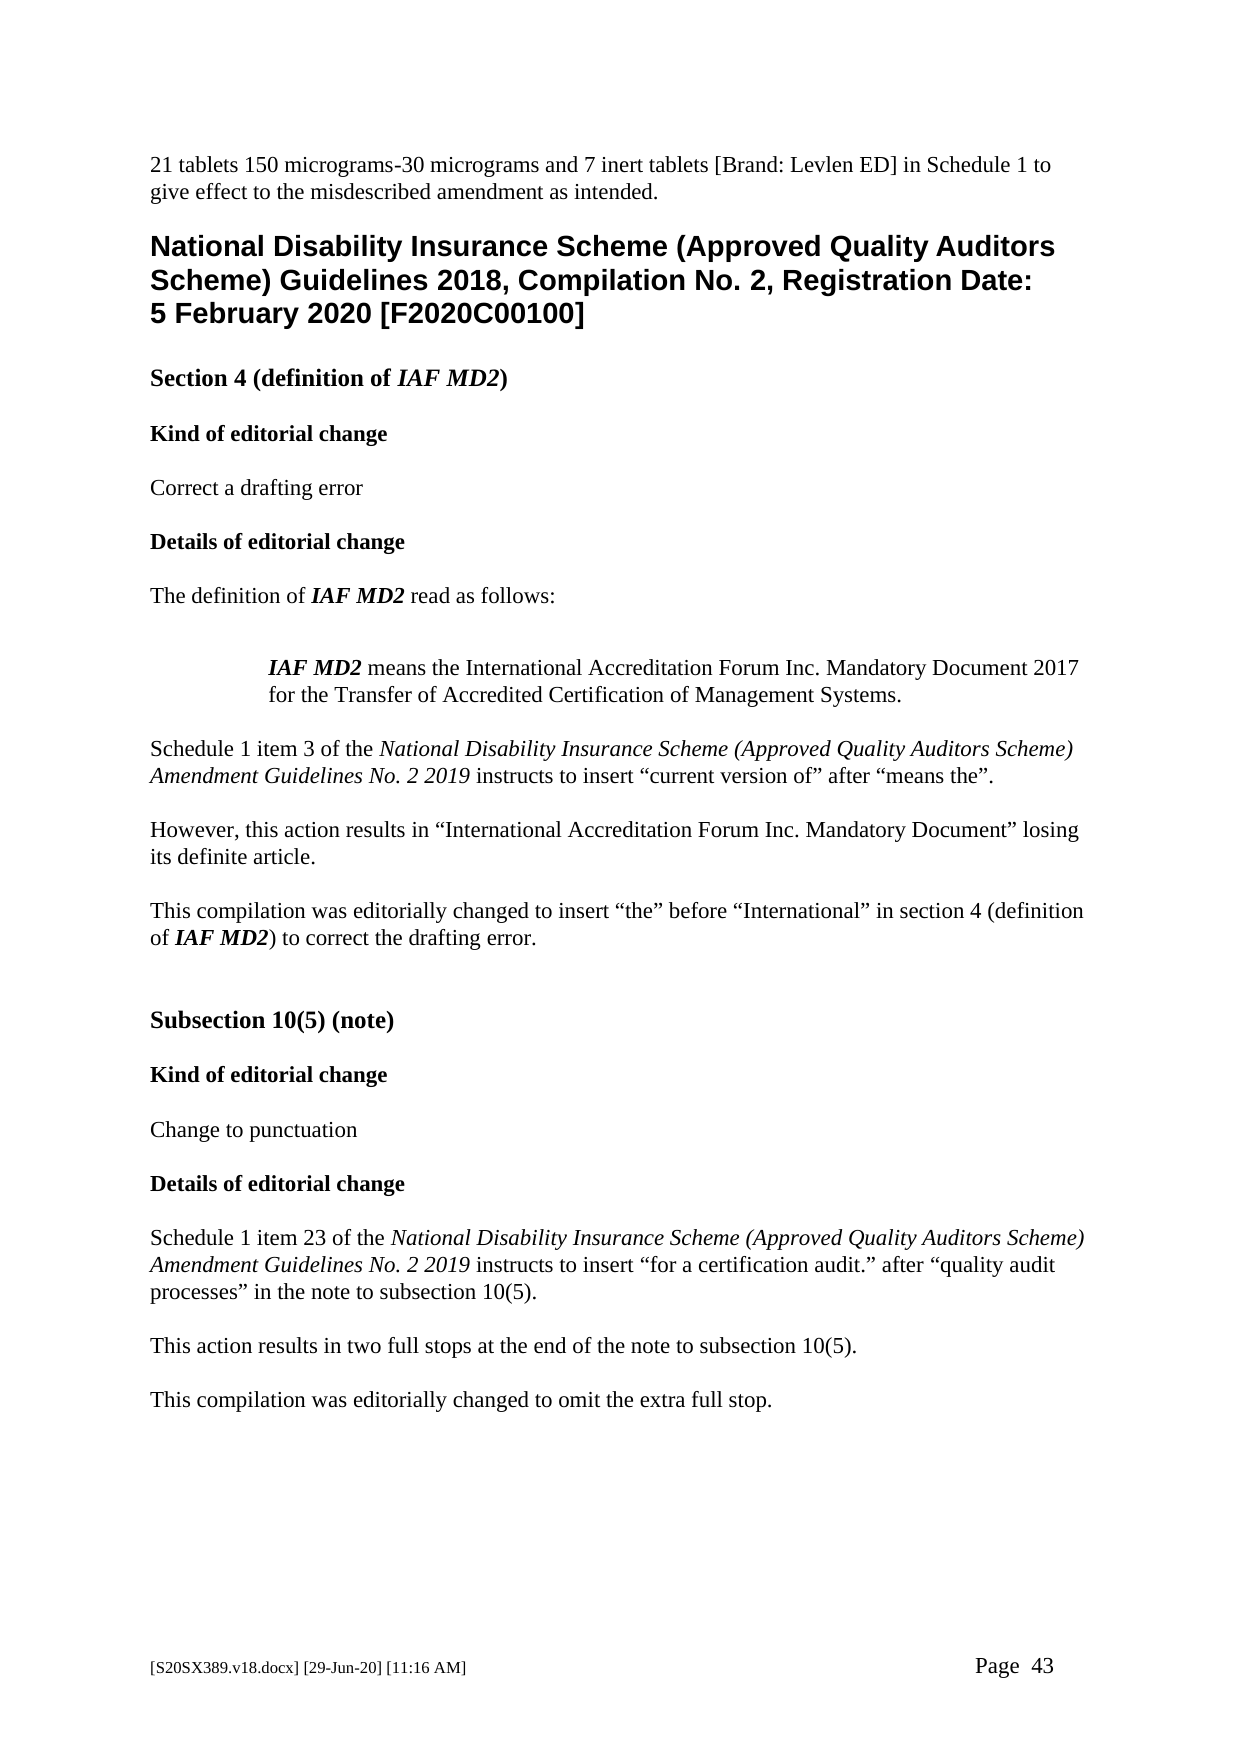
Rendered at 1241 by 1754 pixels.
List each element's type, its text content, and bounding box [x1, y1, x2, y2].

text This action results in two full stops at the end of the note to subsection 10(5). [150, 1332, 1090, 1359]
text Details of editorial change [150, 1169, 1090, 1196]
text This compilation was editorially changed to omit the extra full stop. [150, 1386, 1090, 1413]
text The definition of IAF MD2 read as follows: [150, 581, 1090, 608]
text Kind of editorial change [150, 1061, 1090, 1088]
text Change to punctuation [150, 1115, 1090, 1142]
text Schedule 1 item 3 of the National Disability Insurance Scheme (Approved Quality Auditors Scheme) Amendment Guidelines No. 2 2019 instructs to insert “current version of” after “means the”. [150, 734, 1090, 788]
text Details of editorial change [150, 527, 1090, 554]
text Kind of editorial change [150, 419, 1090, 446]
text This compilation was editorially changed to insert “the” before “International” in section 4 (definition of IAF MD2) to correct the drafting error. [150, 897, 1090, 951]
text Schedule 1 item 23 of the National Disability Insurance Scheme (Approved Quality Auditors Scheme) Amendment Guidelines No. 2 2019 instructs to insert “for a certification audit.” after “quality audit processes” in the note to subsection 10(5). [150, 1223, 1090, 1304]
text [150, 150, 1090, 204]
text IAF MD2 means the International Accreditation Forum Inc. Mandatory Document 2017 for the Transfer of Accredited Certification of Management Systems. [150, 654, 1090, 707]
text However, this action results in “International Accreditation Forum Inc. Mandatory Document” losing its definite article. [150, 815, 1090, 869]
text National Disability Insurance Scheme (Approved Quality Auditors Scheme) Guidelines 2018, Compilation No. 2, Registration Date: 5 February 2020 [F2020C00100] [150, 229, 1090, 330]
text Section 4 (definition of IAF MD2) [150, 363, 1090, 392]
text Correct a drafting error [150, 473, 1090, 500]
text Subsection 10(5) (note) [150, 1005, 1090, 1034]
